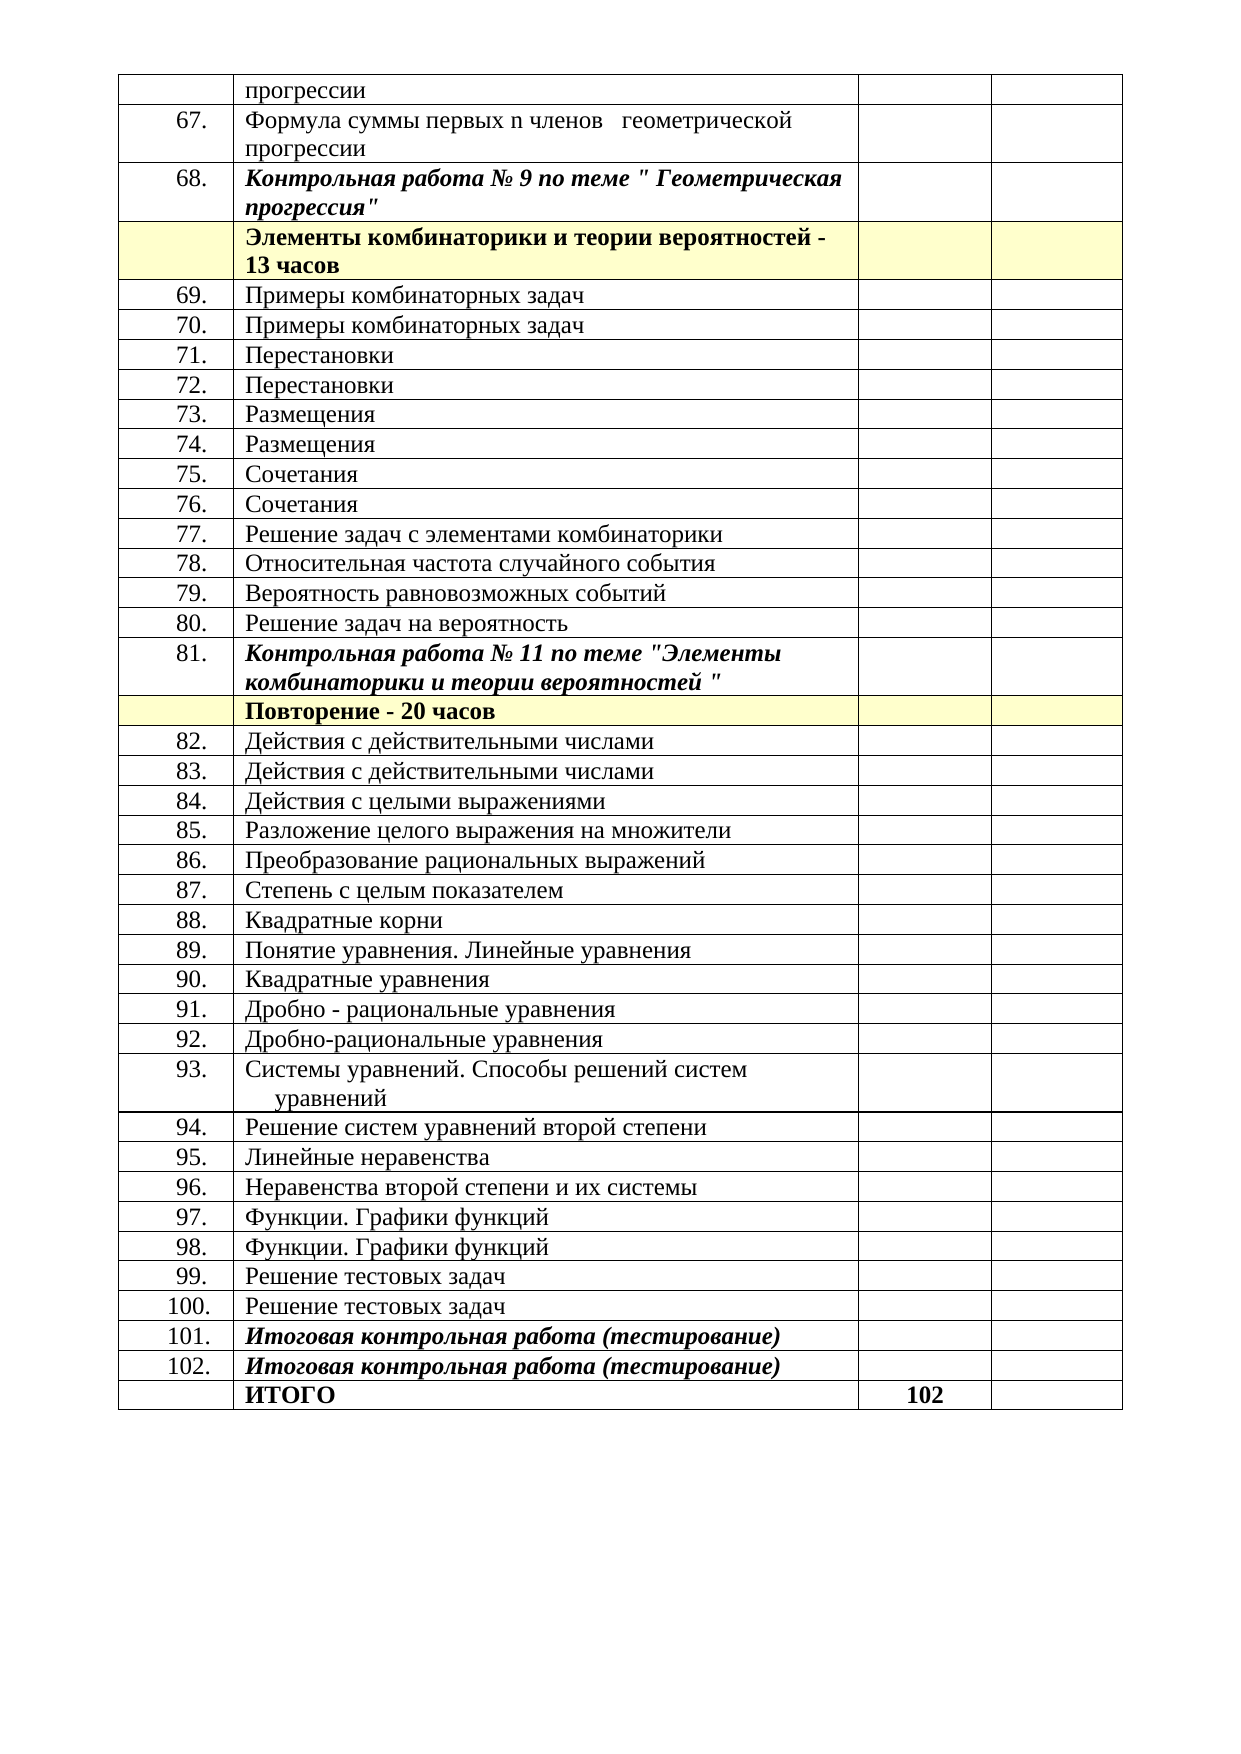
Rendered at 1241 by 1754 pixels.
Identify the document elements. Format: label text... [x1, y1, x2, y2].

table_cell [992, 726, 1122, 755]
table_cell [859, 845, 991, 874]
table_cell [992, 1024, 1122, 1053]
table_cell [119, 75, 233, 104]
table_cell [119, 786, 233, 814]
table_cell Дробно - рациональные уравнения [234, 994, 858, 1023]
table_cell [119, 875, 233, 904]
table_cell Относительная частота случайного события [234, 549, 858, 577]
table_cell [859, 1024, 991, 1053]
table_cell Преобразование рациональных выражений [234, 845, 858, 874]
table_cell Решение задач с элементами комбинаторики [234, 519, 858, 547]
table_cell [992, 935, 1122, 963]
table_cell [119, 400, 233, 428]
table_cell [119, 340, 233, 369]
table_cell [119, 1321, 233, 1350]
table_cell Степень с целым показателем [234, 875, 858, 904]
table_cell Дробно-рациональные уравнения [234, 1024, 858, 1053]
table_cell [992, 1202, 1122, 1231]
table_cell Сочетания [234, 459, 858, 488]
table_cell [119, 965, 233, 993]
table_cell ИТОГО [234, 1381, 858, 1409]
table_cell [859, 459, 991, 488]
table_cell [992, 608, 1122, 637]
table_cell [119, 1113, 233, 1141]
table_cell [992, 370, 1122, 398]
table_cell [992, 105, 1122, 162]
table_cell [119, 756, 233, 785]
table_cell [859, 400, 991, 428]
table_cell [992, 163, 1122, 221]
table_cell [859, 1261, 991, 1290]
table_cell Перестановки [234, 340, 858, 369]
table_cell [859, 1054, 991, 1111]
table_cell [119, 1351, 233, 1379]
table_cell [992, 875, 1122, 904]
table_cell Действия с действительными числами [234, 726, 858, 755]
table_cell [992, 489, 1122, 518]
table_cell [119, 845, 233, 874]
table_cell Итоговая контрольная работа (тестирование) [234, 1351, 858, 1379]
table_cell Понятие уравнения. Линейные уравнения [234, 935, 858, 963]
table_cell Системы уравнений. Способы решений систем уравнений [234, 1054, 858, 1111]
table_cell [859, 280, 991, 309]
table_cell [992, 1113, 1122, 1141]
table_cell [859, 1351, 991, 1379]
table_cell Итоговая контрольная работа (тестирование) [234, 1321, 858, 1350]
table_cell [119, 280, 233, 309]
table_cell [234, 105, 858, 162]
table_cell Примеры комбинаторных задач [234, 280, 858, 309]
table_cell [859, 875, 991, 904]
table_cell [119, 489, 233, 518]
table_cell [859, 1113, 991, 1141]
table_cell [992, 340, 1122, 369]
table_cell [859, 519, 991, 547]
table_cell Контрольная работа № 11 по теме "Элементы комбинаторики и теории вероятностей " [234, 638, 858, 695]
table_cell [992, 845, 1122, 874]
table_cell [119, 905, 233, 934]
table_cell [992, 1321, 1122, 1350]
table_cell [992, 1291, 1122, 1320]
table_cell Действия с целыми выражениями [234, 786, 858, 814]
table_cell [119, 578, 233, 607]
table_cell [992, 1381, 1122, 1409]
table_cell [859, 1142, 991, 1171]
table_cell [119, 1142, 233, 1171]
table_cell [119, 608, 233, 637]
table_cell [119, 935, 233, 963]
table_cell [992, 519, 1122, 547]
table_cell [119, 459, 233, 488]
table_cell [992, 756, 1122, 785]
table_cell Решение тестовых задач [234, 1291, 858, 1320]
table_cell [992, 310, 1122, 339]
table_cell [119, 1232, 233, 1260]
table_cell Решение систем уравнений второй степени [234, 1113, 858, 1141]
table_cell [859, 578, 991, 607]
table_cell [859, 340, 991, 369]
table_cell [119, 519, 233, 547]
table_cell [859, 905, 991, 934]
table_cell [119, 1054, 233, 1111]
table_cell [992, 429, 1122, 458]
table_cell [992, 459, 1122, 488]
table_cell [119, 163, 233, 221]
table_cell [859, 222, 991, 279]
table_cell [992, 786, 1122, 814]
table_cell [859, 429, 991, 458]
table_cell [992, 1172, 1122, 1201]
table_cell [992, 638, 1122, 695]
table_cell [119, 1024, 233, 1053]
table_cell [859, 816, 991, 844]
table_cell Разложение целого выражения на множители [234, 816, 858, 844]
table_cell [859, 1172, 991, 1201]
table_cell [859, 370, 991, 398]
table_cell Сочетания [234, 489, 858, 518]
table_cell [859, 1291, 991, 1320]
table_cell [119, 370, 233, 398]
table_cell [859, 105, 991, 162]
table_cell [992, 1261, 1122, 1290]
table_cell [859, 1202, 991, 1231]
table_cell [119, 105, 233, 162]
table_cell [992, 222, 1122, 279]
table_cell [859, 726, 991, 755]
table_cell [992, 696, 1122, 725]
table_cell [119, 696, 233, 725]
table_cell [992, 1351, 1122, 1379]
table_cell [992, 549, 1122, 577]
table_cell [859, 696, 991, 725]
table_cell [859, 1321, 991, 1350]
table_cell [119, 310, 233, 339]
table_cell [119, 1261, 233, 1290]
table_cell [992, 816, 1122, 844]
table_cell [234, 75, 858, 104]
table_cell [119, 222, 233, 279]
table_cell [119, 1172, 233, 1201]
table_cell Контрольная работа № 9 по теме " Геометрическая прогрессия" [234, 163, 858, 221]
table_cell [992, 75, 1122, 104]
table_cell [859, 786, 991, 814]
table_cell [859, 489, 991, 518]
table_cell [119, 1291, 233, 1320]
table_cell [992, 905, 1122, 934]
table_cell [859, 994, 991, 1023]
table_cell [119, 994, 233, 1023]
table_cell Повторение - 20 часов [234, 696, 858, 725]
table_cell [859, 75, 991, 104]
table_cell [119, 549, 233, 577]
table_cell [859, 163, 991, 221]
table_cell [859, 756, 991, 785]
table_cell [859, 310, 991, 339]
table_cell Перестановки [234, 370, 858, 398]
table_cell Размещения [234, 429, 858, 458]
table_cell [992, 400, 1122, 428]
table_cell [992, 1142, 1122, 1171]
table_cell [119, 429, 233, 458]
table_cell [992, 994, 1122, 1023]
table_cell Функции. Графики функций [234, 1202, 858, 1231]
table_cell [859, 638, 991, 695]
table_cell Действия с действительными числами [234, 756, 858, 785]
table_cell [119, 816, 233, 844]
table_cell Квадратные корни [234, 905, 858, 934]
table_cell Элементы комбинаторики и теории вероятностей - 13 часов [234, 222, 858, 279]
table_cell [992, 1232, 1122, 1260]
table_cell [992, 1054, 1122, 1111]
table_cell [119, 638, 233, 695]
table_cell Вероятность равновозможных событий [234, 578, 858, 607]
table_cell [859, 608, 991, 637]
table_cell [119, 1202, 233, 1231]
table_cell Неравенства второй степени и их системы [234, 1172, 858, 1201]
table_cell Решение задач на вероятность [234, 608, 858, 637]
table_cell [119, 726, 233, 755]
table_cell Функции. Графики функций [234, 1232, 858, 1260]
table_cell 102 [859, 1381, 991, 1409]
table_cell Размещения [234, 400, 858, 428]
table_cell [992, 965, 1122, 993]
table_cell [119, 1381, 233, 1409]
table_cell [859, 935, 991, 963]
table_cell Квадратные уравнения [234, 965, 858, 993]
table_cell [992, 280, 1122, 309]
table_cell Решение тестовых задач [234, 1261, 858, 1290]
table_cell [859, 965, 991, 993]
table_cell [859, 549, 991, 577]
table_cell Линейные неравенства [234, 1142, 858, 1171]
table_cell [859, 1232, 991, 1260]
table_cell Примеры комбинаторных задач [234, 310, 858, 339]
table_cell [992, 578, 1122, 607]
